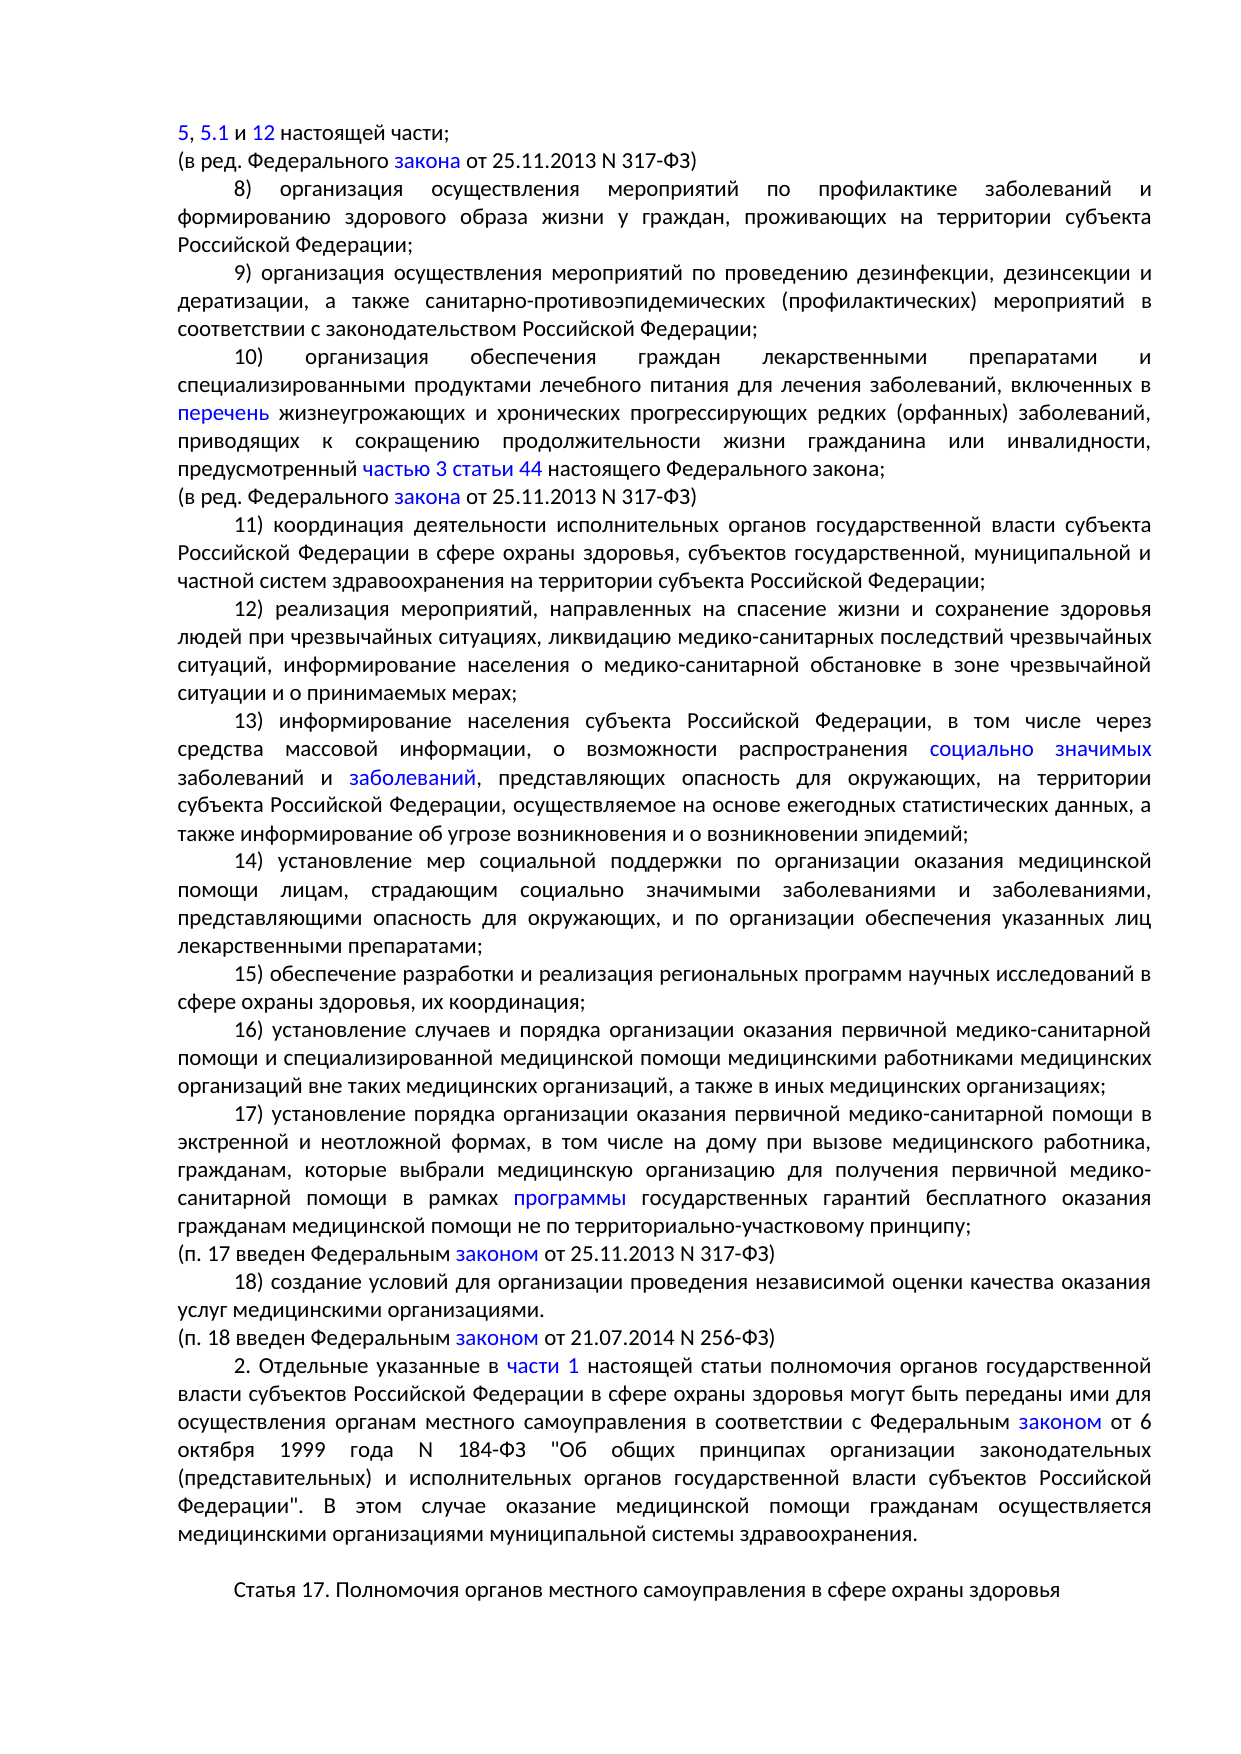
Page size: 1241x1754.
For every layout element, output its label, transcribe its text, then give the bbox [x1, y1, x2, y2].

text 12) реализация мероприятий, направленных на спасение жизни и сохранение здоровья людей при чрезвычайных ситуациях, ликвидацию медико-санитарных последствий чрезвычайных ситуаций, информирование населения о медико-санитарной обстановке в зоне чрезвычайной ситуации и о принимаемых мерах; [177, 594, 1152, 707]
text 18) создание условий для организации проведения независимой оценки качества оказания услуг медицинскими организациями. [177, 1267, 1152, 1323]
text (п. 17 введен Федеральным законом от 25.11.2013 N 317-ФЗ) [177, 1239, 1152, 1267]
text 11) координация деятельности исполнительных органов государственной власти субъекта Российской Федерации в сфере охраны здоровья, субъектов государственной, муниципальной и частной систем здравоохранения на территории субъекта Российской Федерации; [177, 510, 1152, 594]
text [177, 118, 1152, 146]
text Статья 17. Полномочия органов местного самоуправления в сфере охраны здоровья [177, 1575, 1152, 1603]
text 16) установление случаев и порядка организации оказания первичной медико-санитарной помощи и специализированной медицинской помощи медицинскими работниками медицинских организаций вне таких медицинских организаций, а также в иных медицинских организациях; [177, 1015, 1152, 1099]
text 2. Отдельные указанные в части 1 настоящей статьи полномочия органов государственной власти субъектов Российской Федерации в сфере охраны здоровья могут быть переданы ими для осуществления органам местного самоуправления в соответствии с Федеральным законом от 6 октября 1999 года N 184-ФЗ "Об общих принципах организации законодательных (представительных) и исполнительных органов государственной власти субъектов Российской Федерации". В этом случае оказание медицинской помощи гражданам осуществляется медицинскими организациями муниципальной системы здравоохранения. [177, 1351, 1152, 1547]
text (в ред. Федерального закона от 25.11.2013 N 317-ФЗ) [177, 482, 1152, 510]
text 17) установление порядка организации оказания первичной медико-санитарной помощи в экстренной и неотложной формах, в том числе на дому при вызове медицинского работника, гражданам, которые выбрали медицинскую организацию для получения первичной медико-санитарной помощи в рамках программы государственных гарантий бесплатного оказания гражданам медицинской помощи не по территориально-участковому принципу; [177, 1099, 1152, 1239]
text 9) организация осуществления мероприятий по проведению дезинфекции, дезинсекции и дератизации, а также санитарно-противоэпидемических (профилактических) мероприятий в соответствии с законодательством Российской Федерации; [177, 258, 1152, 342]
text (п. 18 введен Федеральным законом от 21.07.2014 N 256-ФЗ) [177, 1323, 1152, 1351]
text 14) установление мер социальной поддержки по организации оказания медицинской помощи лицам, страдающим социально значимыми заболеваниями и заболеваниями, представляющими опасность для окружающих, и по организации обеспечения указанных лиц лекарственными препаратами; [177, 847, 1152, 959]
text 15) обеспечение разработки и реализация региональных программ научных исследований в сфере охраны здоровья, их координация; [177, 959, 1152, 1015]
text 10) организация обеспечения граждан лекарственными препаратами и специализированными продуктами лечебного питания для лечения заболеваний, включенных в перечень жизнеугрожающих и хронических прогрессирующих редких (орфанных) заболеваний, приводящих к сокращению продолжительности жизни гражданина или инвалидности, предусмотренный частью 3 статьи 44 настоящего Федерального закона; [177, 342, 1152, 482]
text (в ред. Федерального закона от 25.11.2013 N 317-ФЗ) [177, 146, 1152, 174]
text 13) информирование населения субъекта Российской Федерации, в том числе через средства массовой информации, о возможности распространения социально значимых заболеваний и заболеваний, представляющих опасность для окружающих, на территории субъекта Российской Федерации, осуществляемое на основе ежегодных статистических данных, а также информирование об угрозе возникновения и о возникновении эпидемий; [177, 707, 1152, 847]
text 8) организация осуществления мероприятий по профилактике заболеваний и формированию здорового образа жизни у граждан, проживающих на территории субъекта Российской Федерации; [177, 174, 1152, 258]
